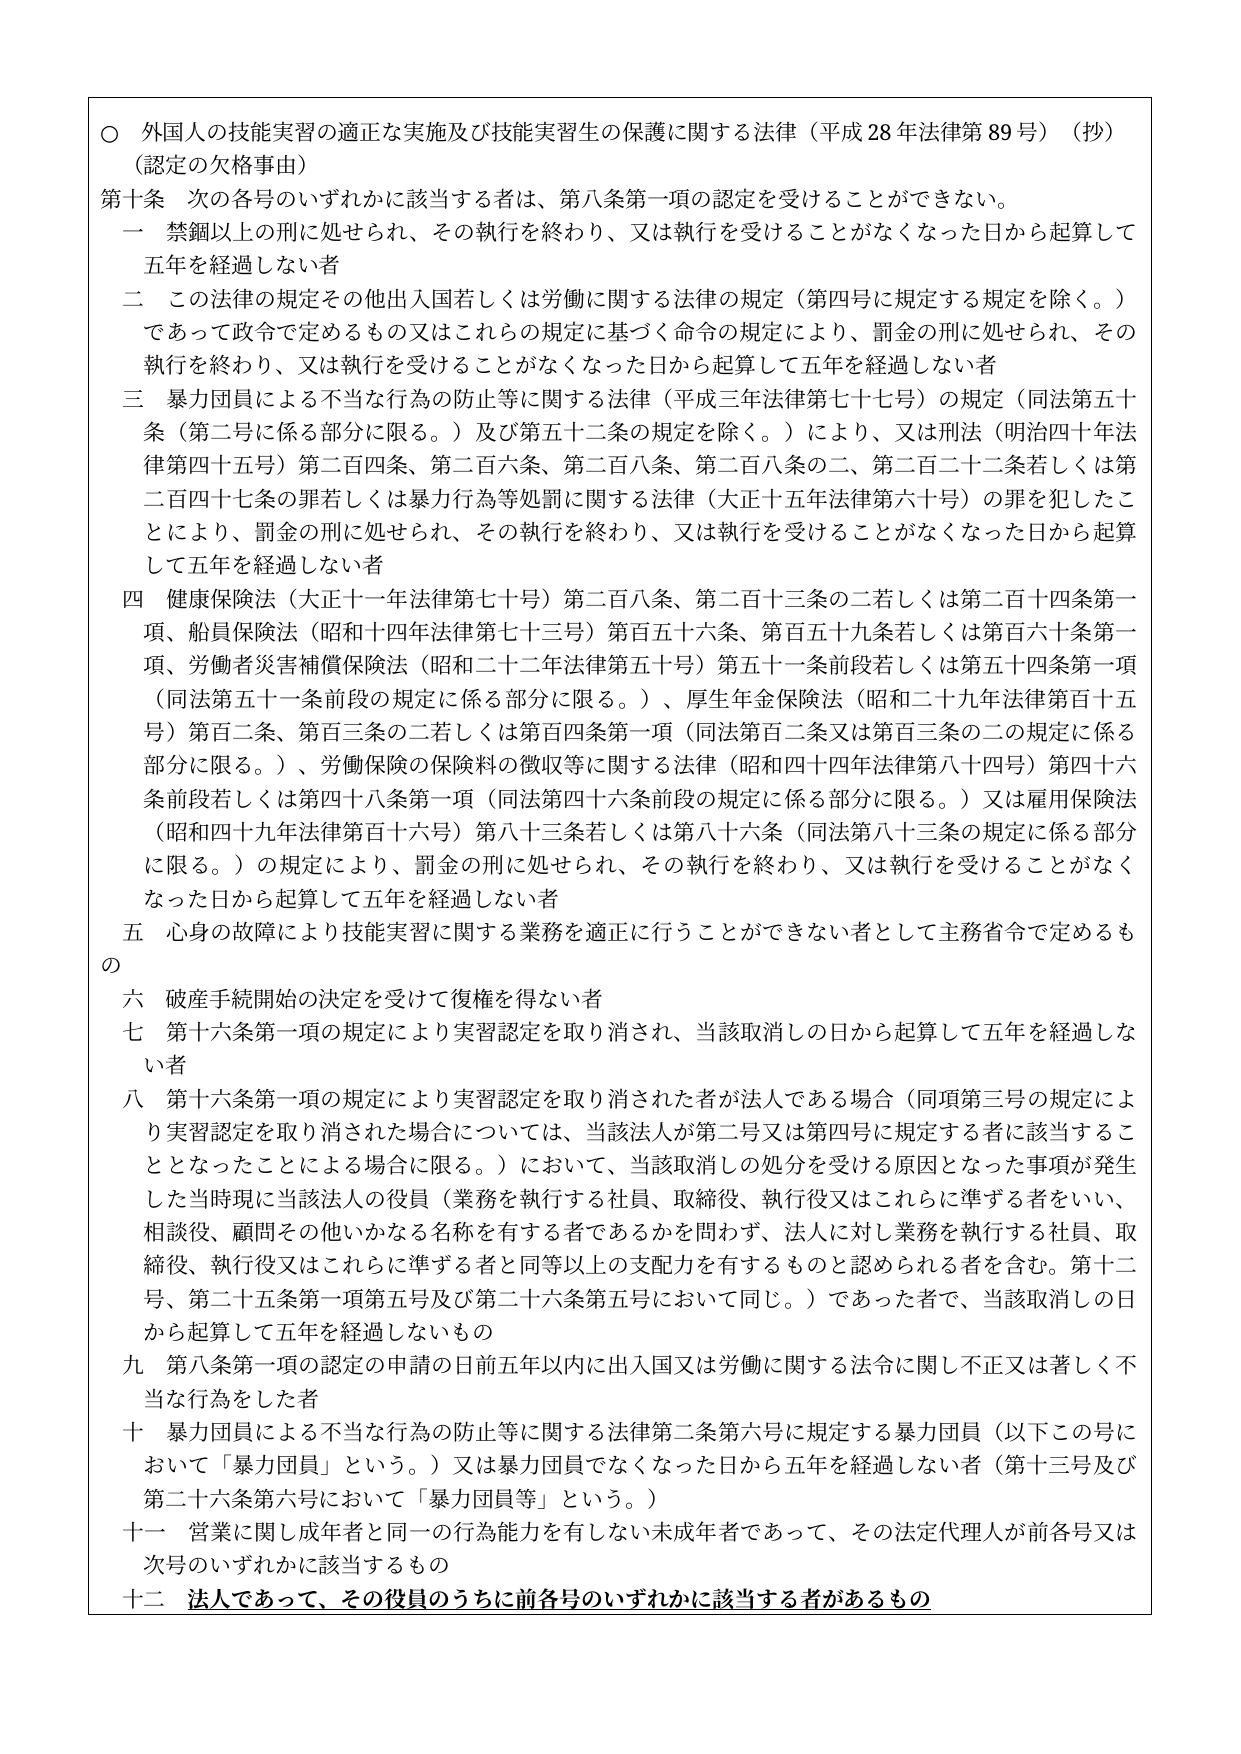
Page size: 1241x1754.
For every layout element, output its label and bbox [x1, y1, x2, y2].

table_header [89, 98, 1151, 1614]
